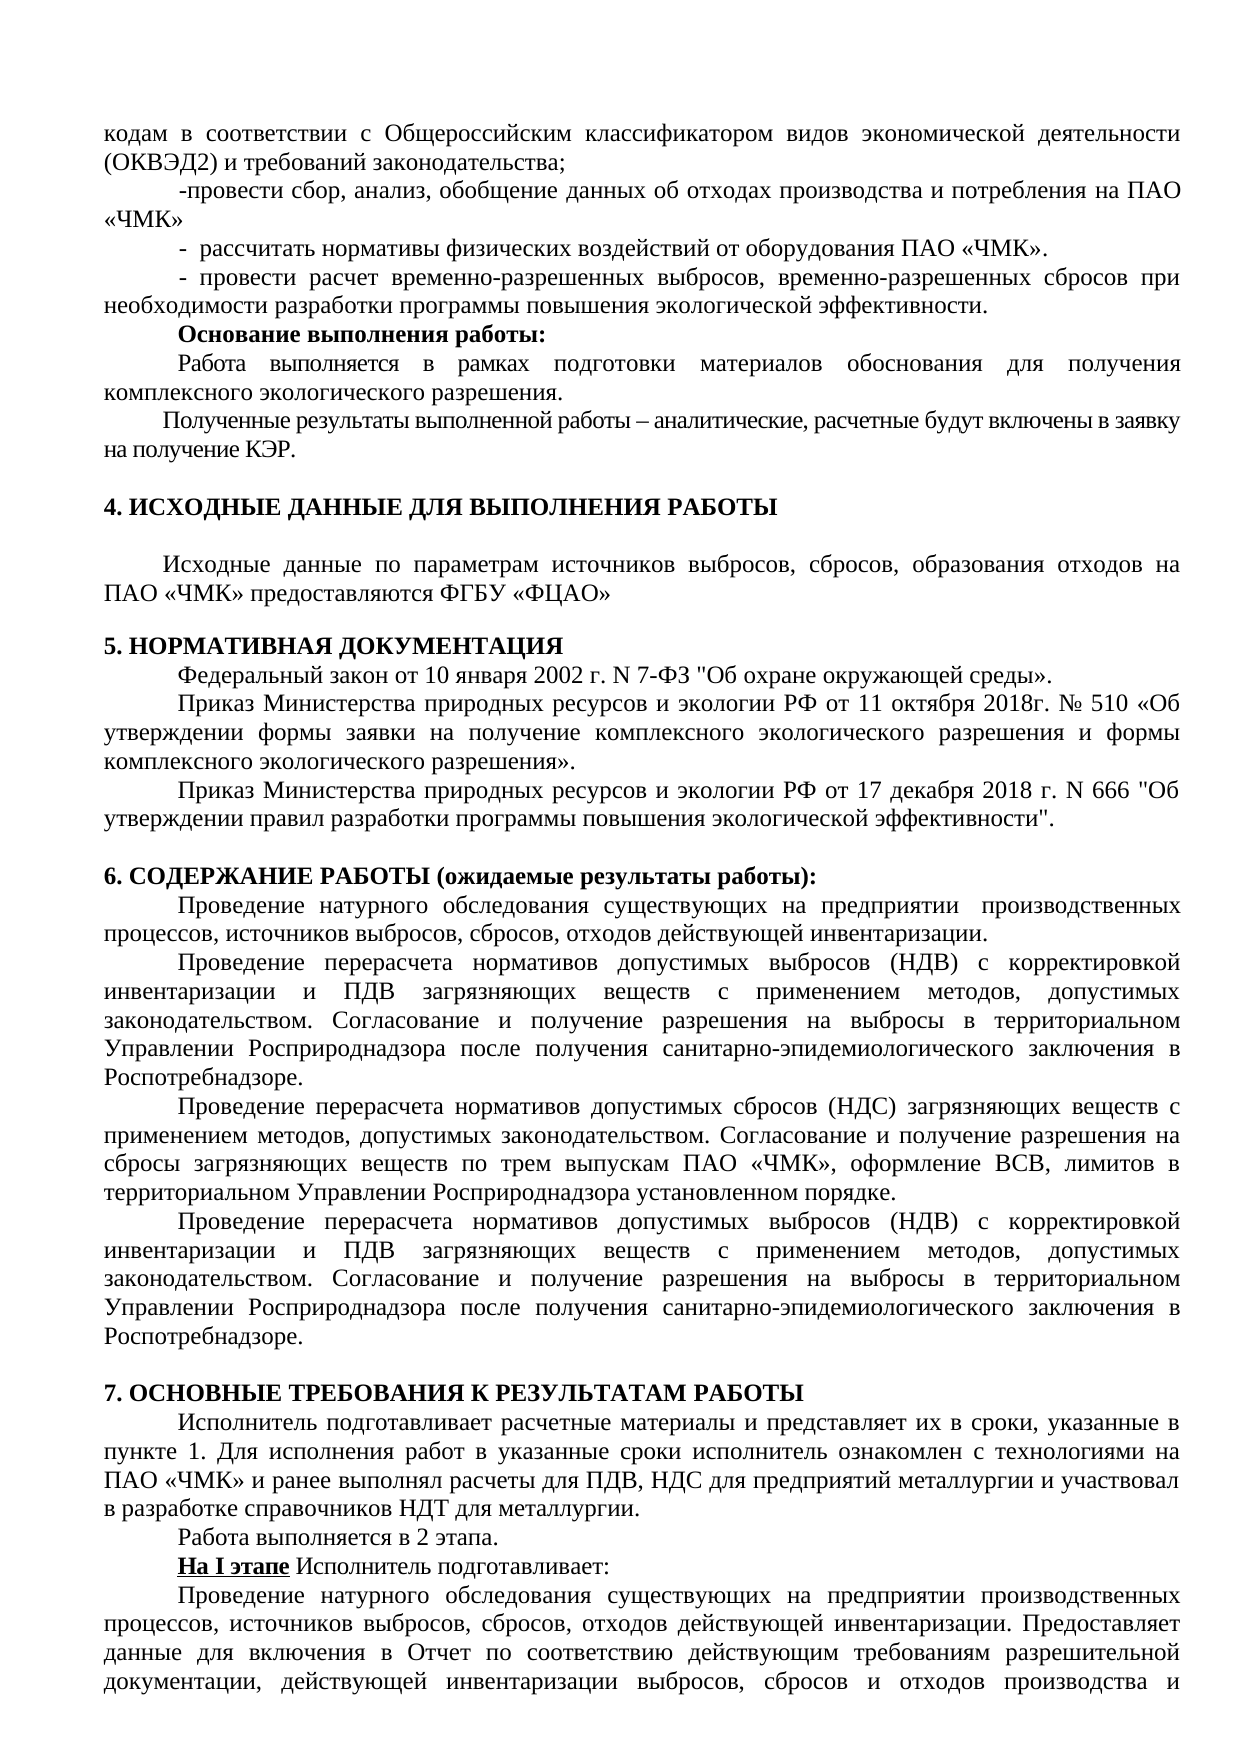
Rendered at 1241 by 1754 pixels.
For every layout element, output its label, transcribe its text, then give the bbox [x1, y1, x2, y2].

text Проведение перерасчета нормативов допустимых выбросов (НДВ) с корректировкой инвентаризации и ПДВ загрязняющих веществ с применением методов, допустимых законодательством. Согласование и получение разрешения на выбросы в территориальном Управлении Росприроднадзора после получения санитарно-эпидемиологического заключения в Роспотребнадзоре. [103, 1206, 1181, 1350]
text Работа выполняется в рамках подготовки материалов обоснования для получения комплексного экологического разрешения. [103, 348, 1181, 406]
text Основание выполнения работы: [103, 319, 1181, 348]
text Проведение натурного обследования существующих на предприятии производственных процессов, источников выбросов, сбросов, отходов действующей инвентаризации. [103, 890, 1181, 947]
text Проведение перерасчета нормативов допустимых выбросов (НДВ) с корректировкой инвентаризации и ПДВ загрязняющих веществ с применением методов, допустимых законодательством. Согласование и получение разрешения на выбросы в территориальном Управлении Росприроднадзора после получения санитарно-эпидемиологического заключения в Роспотребнадзоре. [103, 947, 1181, 1091]
text Исполнитель подготавливает расчетные материалы и представляет их в сроки, указанные в пункте 1. Для исполнения работ в указанные сроки исполнитель ознакомлен с технологиями на ПАО «ЧМК» и ранее выполнял расчеты для ПДВ, НДС для предприятий металлургии и участвовал в разработке справочников НДТ для металлургии. [103, 1407, 1181, 1522]
text Исходные данные по параметрам источников выбросов, сбросов, образования отходов на ПАО «ЧМК» предоставляются ФГБУ «ФЦАО» [103, 549, 1181, 607]
text 6. Содержание работы (ожидаемые результаты работы): [103, 861, 1189, 890]
text На I этапе Исполнитель подготавливает: [103, 1551, 1189, 1580]
text Проведение перерасчета нормативов допустимых сбросов (НДС) загрязняющих веществ с применением методов, допустимых законодательством. Согласование и получение разрешения на сбросы загрязняющих веществ по трем выпускам ПАО «ЧМК», оформление ВСВ, лимитов в территориальном Управлении Росприроднадзора установленном порядке. [103, 1091, 1181, 1206]
text Федеральный закон от 10 января 2002 г. N 7-ФЗ "Об охране окружающей среды». [103, 660, 1181, 688]
text Работа выполняется в 2 этапа. [103, 1522, 1181, 1551]
text - провести расчет временно-разрешенных выбросов, временно-разрешенных сбросов при необходимости разработки программы повышения экологической эффективности. [103, 262, 1181, 319]
text Полученные результаты выполненной работы – аналитические, расчетные будут включены в заявку на получение КЭР. [103, 406, 1181, 463]
text 7. Основные требования к результатам РАБОТЫ [103, 1378, 1181, 1407]
text 4. Исходные данные для выполнения работы [103, 492, 1181, 521]
text 5. Нормативная документация [103, 631, 1181, 660]
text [103, 1580, 1181, 1695]
text -провести сбор, анализ, обобщение данных об отходах производства и потребления на ПАО «ЧМК» [103, 176, 1181, 233]
text Приказ Министерства природных ресурсов и экологии РФ от 17 декабря 2018 г. N 666 "Об утверждении правил разработки программы повышения экологической эффективности". [103, 775, 1181, 832]
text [103, 118, 1181, 176]
text Приказ Министерства природных ресурсов и экологии РФ от 11 октября 2018г. № 510 «Об утверждении формы заявки на получение комплексного экологического разрешения и формы комплексного экологического разрешения». [103, 688, 1181, 775]
text - рассчитать нормативы физических воздействий от оборудования ПАО «ЧМК». [103, 233, 1181, 262]
